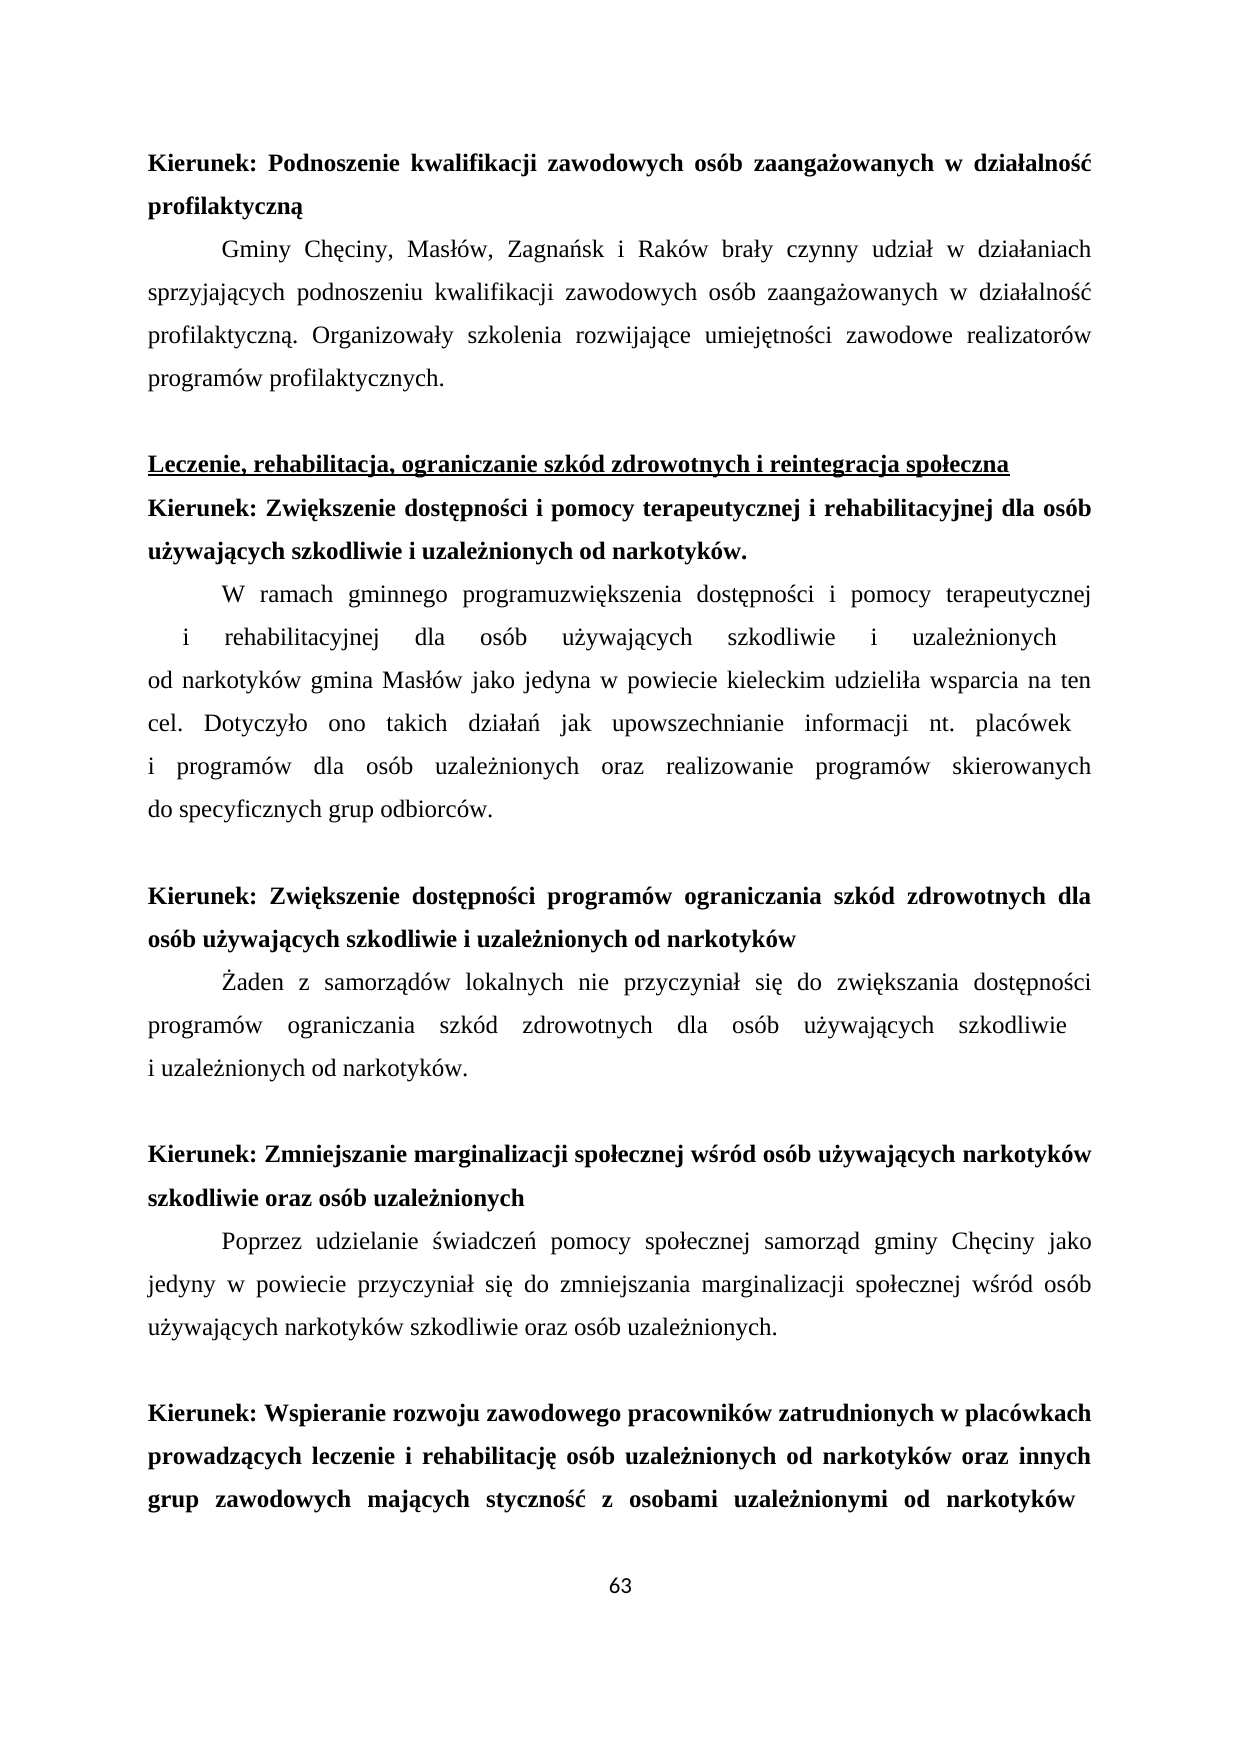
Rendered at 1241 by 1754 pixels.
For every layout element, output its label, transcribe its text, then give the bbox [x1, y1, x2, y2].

text Gminy Chęciny, Masłów, Zagnańsk i Raków brały czynny udział w działaniach sprzyjających podnoszeniu kwalifikacji zawodowych osób zaangażowanych w działalność profilaktyczną. Organizowały szkolenia rozwijające umiejętności zawodowe realizatorów programów profilaktycznych. [148, 234, 1092, 392]
text Kierunek: Zwiększenie dostępności i pomocy terapeutycznej i rehabilitacyjnej dla osób używających szkodliwie i uzależnionych od narkotyków. [148, 493, 1092, 564]
text Kierunek: Zmniejszanie marginalizacji społecznej wśród osób używających narkotyków szkodliwie oraz osób uzależnionych [148, 1139, 1092, 1211]
text W ramach gminnego programuzwiększenia dostępności i pomocy terapeutycznej i rehabilitacyjnej dla osób używających szkodliwie i uzależnionych od narkotyków gmina Masłów jako jedyna w powiecie kieleckim udzieliła wsparcia na ten cel. Dotyczyło ono takich działań jak upowszechnianie informacji nt. placówek i programów dla osób uzależnionych oraz realizowanie programów skierowanych do specyficznych grup odbiorców. [148, 579, 1092, 823]
text Leczenie, rehabilitacja, ograniczanie szkód zdrowotnych i reintegracja społeczna [148, 449, 1092, 478]
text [148, 1398, 1092, 1513]
text Kierunek: Podnoszenie kwalifikacji zawodowych osób zaangażowanych w działalność profilaktyczną [148, 148, 1092, 219]
text Kierunek: Zwiększenie dostępności programów ograniczania szkód zdrowotnych dla osób używających szkodliwie i uzależnionych od narkotyków [148, 881, 1092, 953]
text Żaden z samorządów lokalnych nie przyczyniał się do zwiększania dostępności programów ograniczania szkód zdrowotnych dla osób używających szkodliwie i uzależnionych od narkotyków. [148, 967, 1092, 1082]
text Poprzez udzielanie świadczeń pomocy społecznej samorząd gminy Chęciny jako jedyny w powiecie przyczyniał się do zmniejszania marginalizacji społecznej wśród osób używających narkotyków szkodliwie oraz osób uzależnionych. [148, 1226, 1092, 1341]
